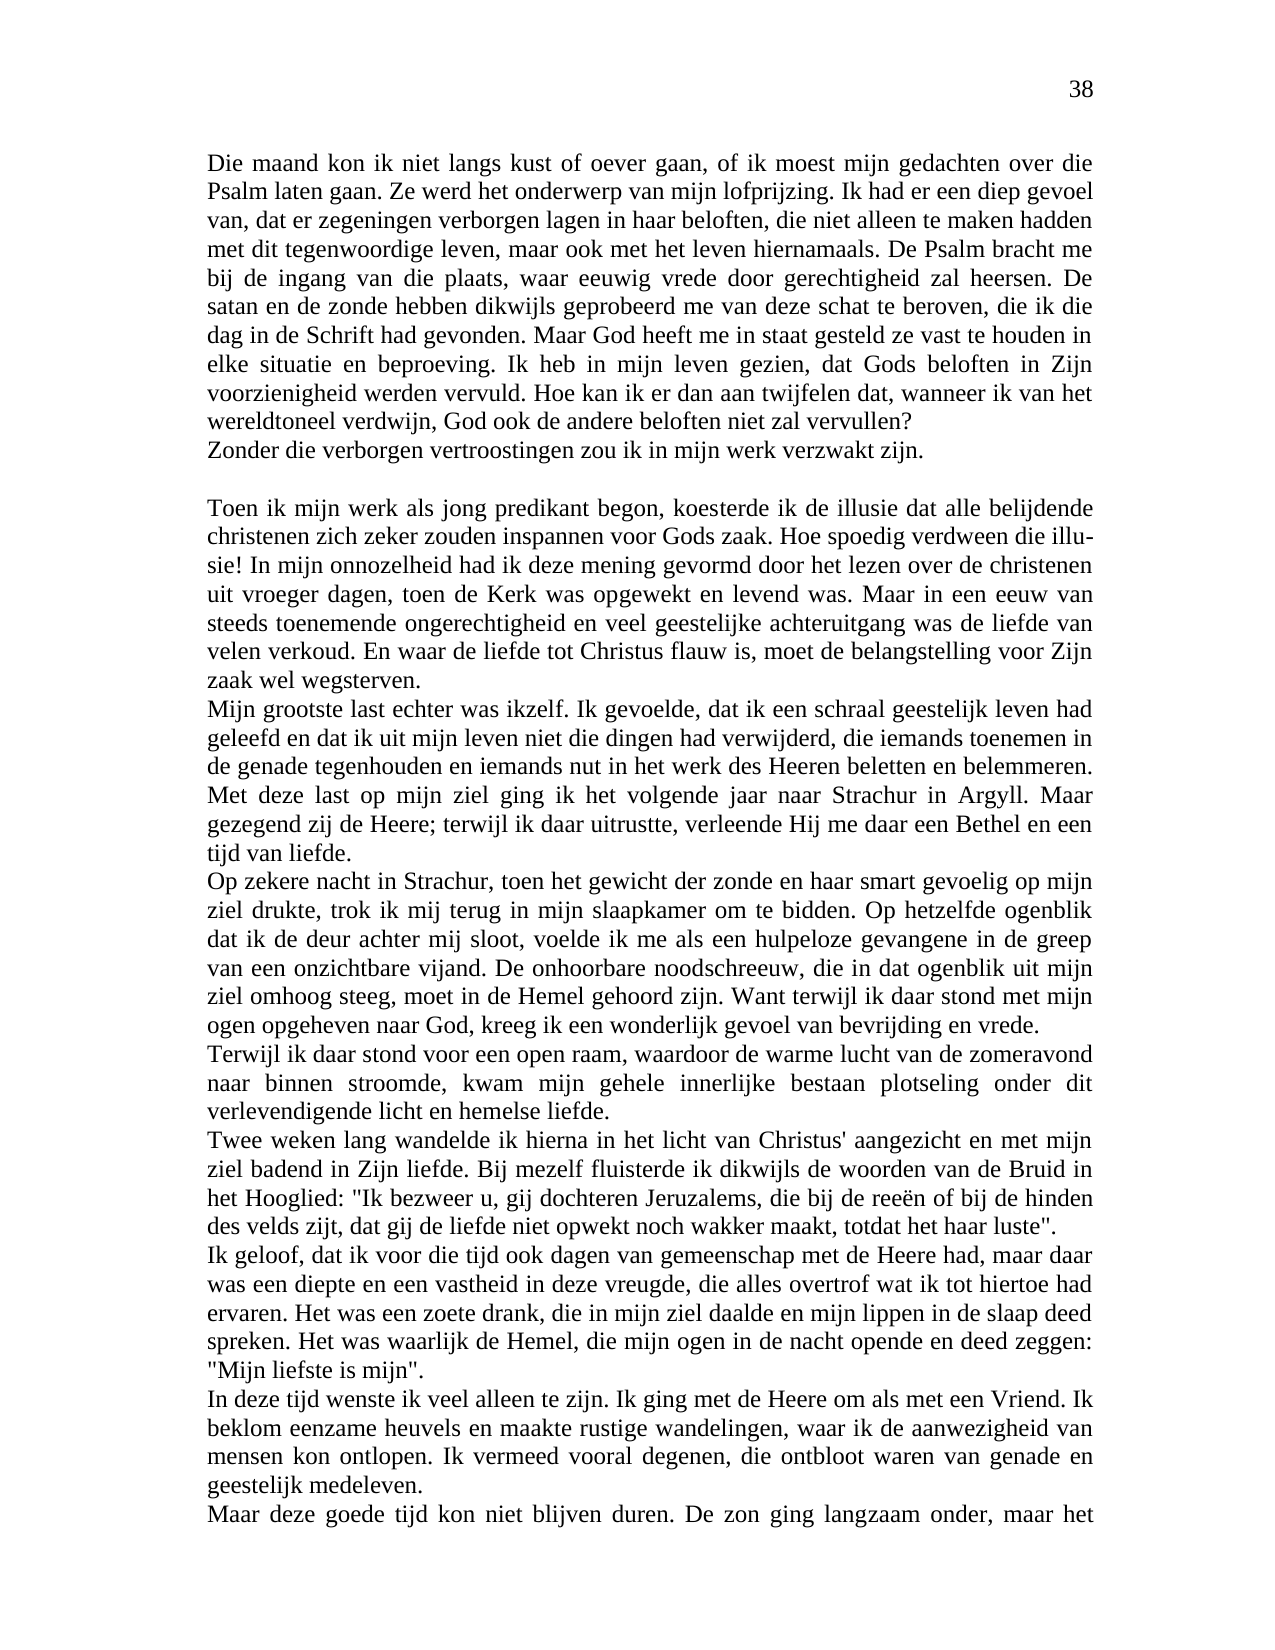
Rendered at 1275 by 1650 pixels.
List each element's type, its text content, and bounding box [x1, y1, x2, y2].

text Op zekere nacht in Strachur, toen het gewicht der zonde en haar smart gevoelig op mijn ziel drukte, trok ik mij terug in mijn slaapkamer om te bidden. Op hetzelfde ogenblik dat ik de deur achter mij sloot, voelde ik me als een hulpeloze gevangene in de greep van een onzichtbare vijand. De onhoorbare noodschreeuw, die in dat ogenblik uit mijn ziel omhoog steeg, moet in de Hemel gehoord zijn. Want terwijl ik daar stond met mijn ogen opgeheven naar God, kreeg ik een wonderlijk gevoel van bevrijding en vrede. [207, 866, 1094, 1039]
text Twee weken lang wandelde ik hierna in het licht van Christus' aangezicht en met mijn ziel badend in Zijn liefde. Bij mezelf fluisterde ik dikwijls de woorden van de Bruid in het Hooglied: "Ik bezweer u, gij dochteren Jeruzalems, die bij de reeën of bij de hinden des velds zijt, dat gij de liefde niet opwekt noch wakker maakt, totdat het haar luste". [207, 1125, 1094, 1240]
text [207, 1499, 1094, 1528]
text Mijn grootste last echter was ikzelf. Ik gevoelde, dat ik een schraal geestelijk leven had geleefd en dat ik uit mijn leven niet die dingen had verwijderd, die iemands toenemen in de genade tegenhouden en iemands nut in het werk des Heeren beletten en belemmeren. Met deze last op mijn ziel ging ik het volgende jaar naar Strachur in Argyll. Maar gezegend zij de Heere; terwijl ik daar uitrustte, verleende Hij me daar een Bethel en een tijd van liefde. [207, 694, 1094, 866]
text Zonder die verborgen vertroostingen zou ik in mijn werk verzwakt zijn. [207, 435, 1094, 464]
text In deze tijd wenste ik veel alleen te zijn. Ik ging met de Heere om als met een Vriend. Ik beklom eenzame heuvels en maakte rustige wandelingen, waar ik de aanwezigheid van mensen kon ontlopen. Ik vermeed vooral degenen, die ontbloot waren van genade en geestelijk medeleven. [207, 1384, 1094, 1499]
text Ik geloof, dat ik voor die tijd ook dagen van gemeenschap met de Heere had, maar daar was een diepte en een vastheid in deze vreugde, die alles overtrof wat ik tot hiertoe had ervaren. Het was een zoete drank, die in mijn ziel daalde en mijn lippen in de slaap deed spreken. Het was waarlijk de Hemel, die mijn ogen in de nacht opende en deed zeggen: "Mijn liefste is mijn". [207, 1240, 1094, 1384]
text Toen ik mijn werk als jong predikant begon, koesterde ik de illusie dat alle belijdende christenen zich zeker zouden inspannen voor Gods zaak. Hoe spoedig verdween die illusie! In mijn onnozelheid had ik deze mening gevormd door het lezen over de christenen uit vroeger dagen, toen de Kerk was opgewekt en levend was. Maar in een eeuw van steeds toenemende ongerechtigheid en veel geestelijke achteruitgang was de liefde van velen verkoud. En waar de liefde tot Christus flauw is, moet de belangstelling voor Zijn zaak wel wegsterven. [207, 493, 1094, 694]
text Terwijl ik daar stond voor een open raam, waardoor de warme lucht van de zomeravond naar binnen stroomde, kwam mijn gehele innerlijke bestaan plotseling onder dit verlevendigende licht en hemelse liefde. [207, 1039, 1094, 1125]
text Die maand kon ik niet langs kust of oever gaan, of ik moest mijn gedachten over die Psalm laten gaan. Ze werd het onderwerp van mijn lofprijzing. Ik had er een diep gevoel van, dat er zegeningen verborgen lagen in haar beloften, die niet alleen te maken hadden met dit tegenwoordige leven, maar ook met het leven hiernamaals. De Psalm bracht me bij de ingang van die plaats, waar eeuwig vrede door gerechtigheid zal heersen. De satan en de zonde hebben dikwijls geprobeerd me van deze schat te beroven, die ik die dag in de Schrift had gevonden. Maar God heeft me in staat gesteld ze vast te houden in elke situatie en beproeving. Ik heb in mijn leven gezien, dat Gods beloften in Zijn voorzienigheid werden vervuld. Hoe kan ik er dan aan twijfelen dat, wanneer ik van het wereldtoneel verdwijn, God ook de andere beloften niet zal vervullen? [207, 148, 1094, 435]
